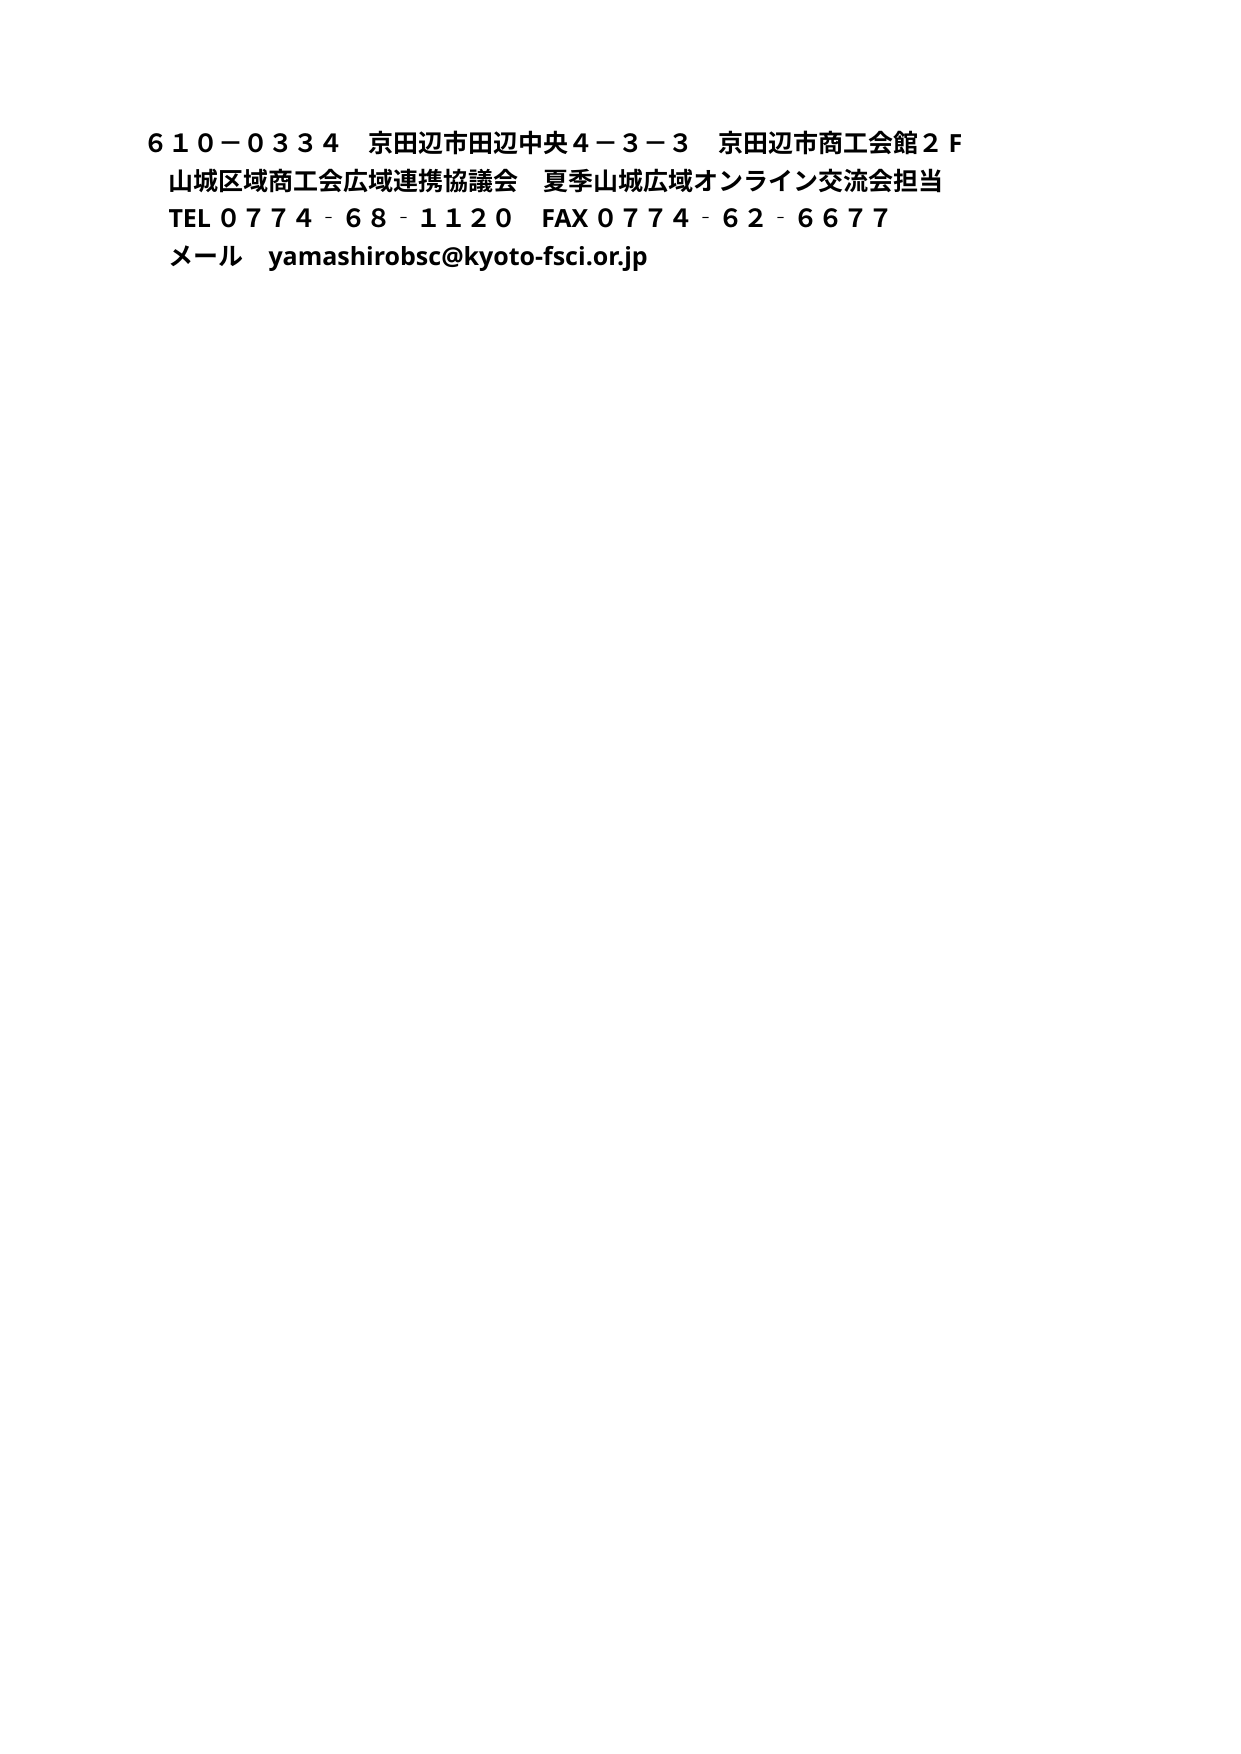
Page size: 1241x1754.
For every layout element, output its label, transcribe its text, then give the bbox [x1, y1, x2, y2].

text ６１０－０３３４ 京田辺市田辺中央４－３－３ 京田辺市商工会館２F [118, 123, 1122, 160]
text TEL０７７４‐６８‐１１２０ FAX０７７４‐６２‐６６７７ [118, 198, 1122, 235]
text メール yamashirobsc@kyoto-fsci.or.jp [118, 235, 1122, 273]
text 山城区域商工会広域連携協議会 夏季山城広域オンライン交流会担当 [118, 160, 1122, 198]
